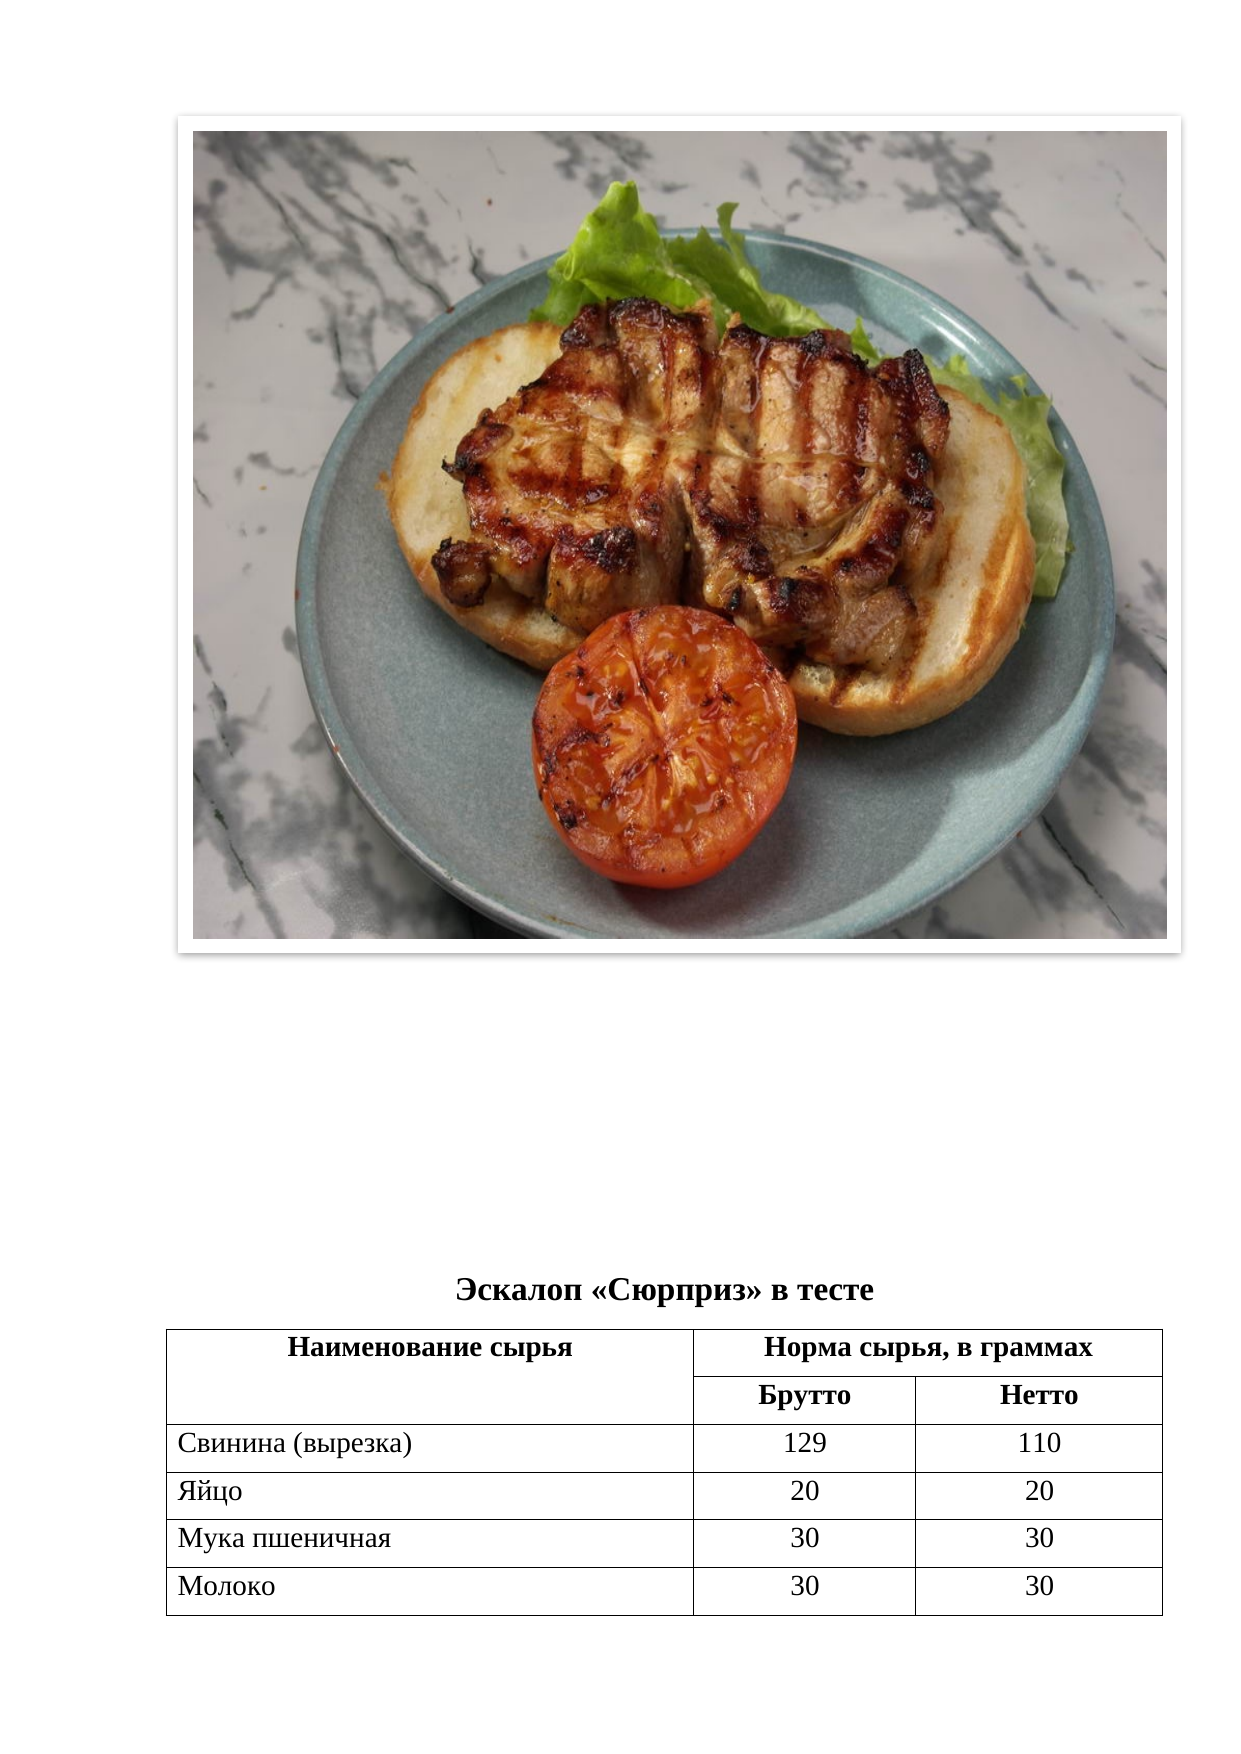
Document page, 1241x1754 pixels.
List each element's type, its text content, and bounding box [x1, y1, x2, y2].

table_cell Яйцо [167, 1473, 693, 1519]
table_cell Свинина (вырезка) [167, 1425, 693, 1472]
table_cell 110 [916, 1425, 1162, 1472]
table_cell 30 [694, 1520, 915, 1567]
table_cell Брутто [694, 1377, 915, 1424]
table_cell Мука пшеничная [167, 1520, 693, 1567]
table_cell 30 [916, 1520, 1162, 1567]
table_cell 30 [916, 1568, 1162, 1615]
table_cell Молоко [167, 1568, 693, 1615]
table_cell Нетто [916, 1377, 1162, 1424]
table_cell 20 [916, 1473, 1162, 1519]
table_cell 20 [694, 1473, 915, 1519]
table_cell 30 [694, 1568, 915, 1615]
text Эскалоп «Сюрприз» в тесте [177, 1269, 1152, 1308]
table_header Наименование сырья [167, 1330, 693, 1424]
table_header Норма сырья, в граммах [694, 1330, 1162, 1376]
picture [193, 131, 1167, 939]
table_cell 129 [694, 1425, 915, 1472]
